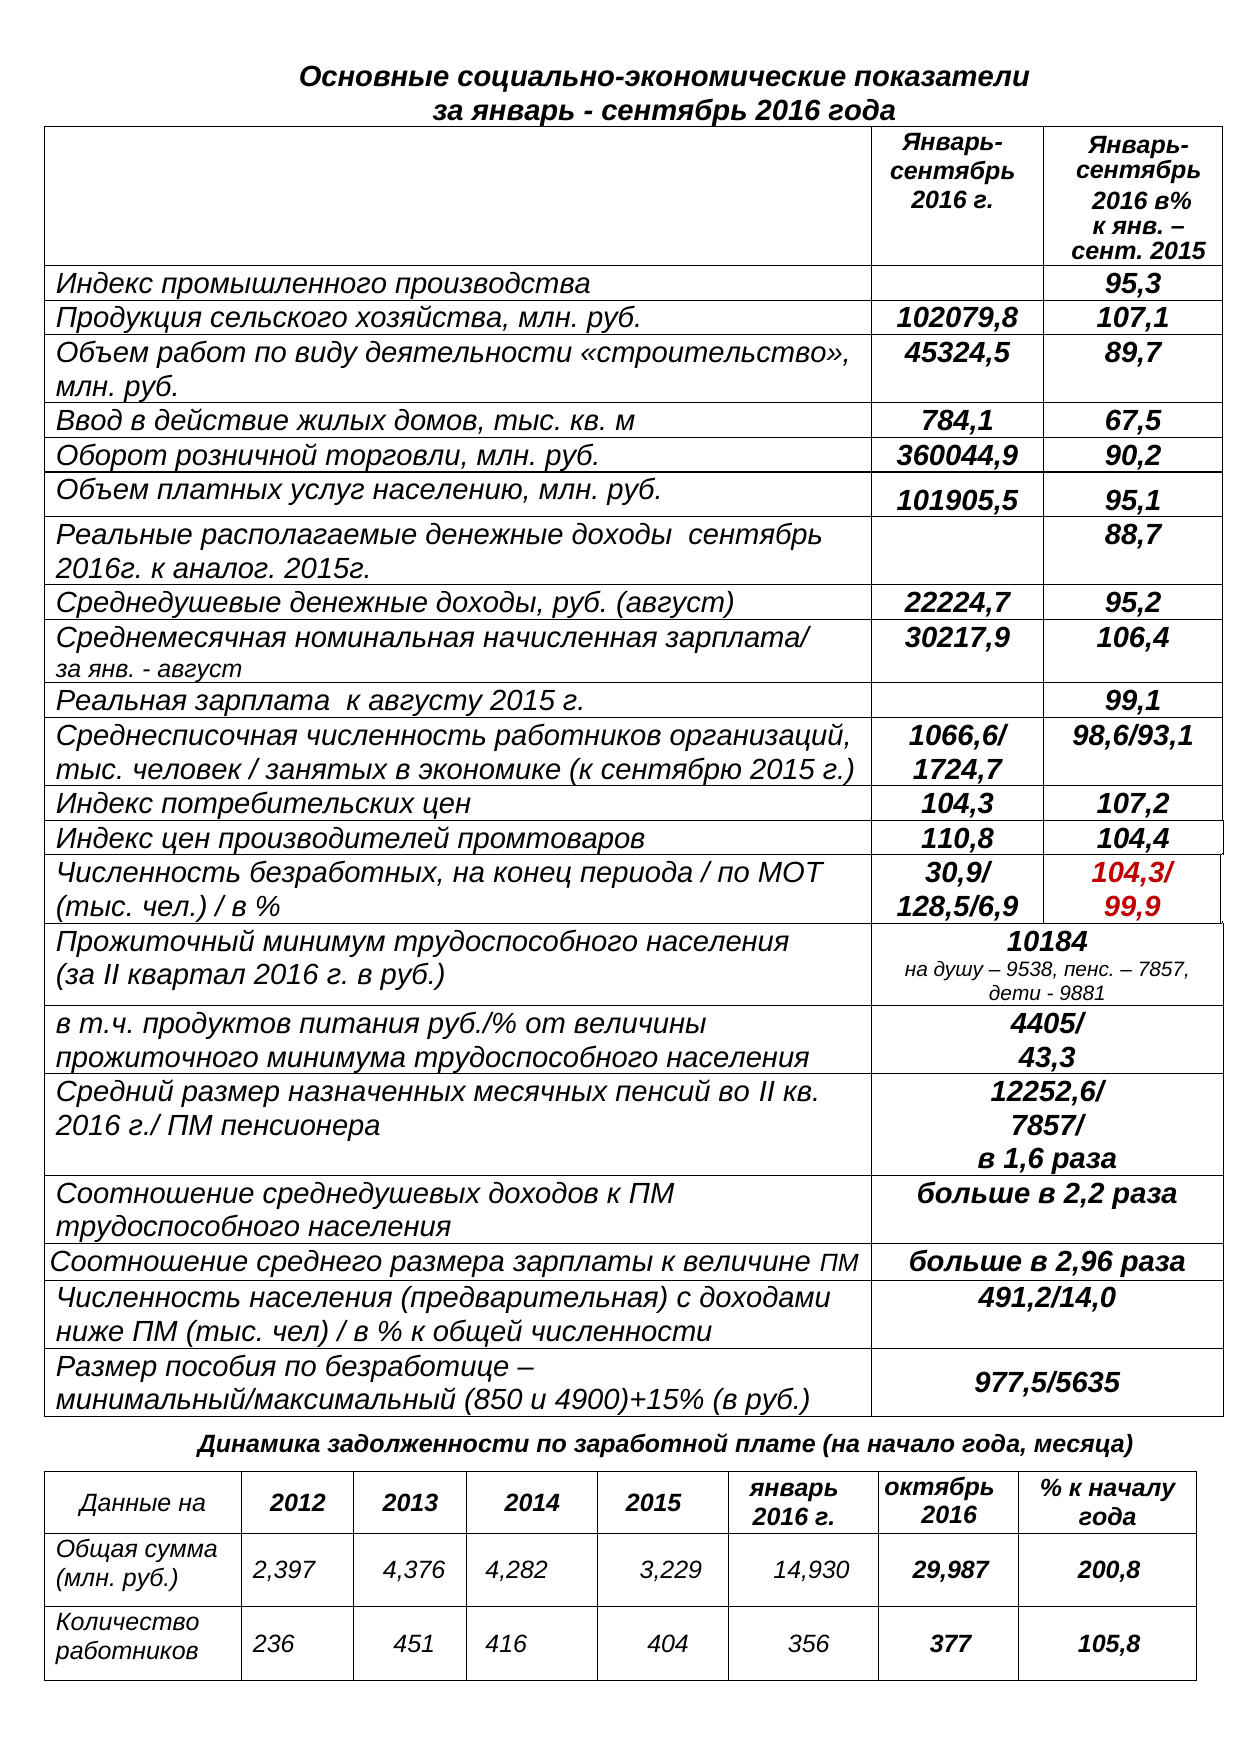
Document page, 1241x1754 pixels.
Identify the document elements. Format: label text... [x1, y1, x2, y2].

table_cell [872, 517, 1043, 584]
table_cell Средний размер назначенных месячных пенсий во II кв. 2016 г./ ПМ пенсионера [45, 1074, 871, 1175]
table_cell Индекс промышленного производства [45, 266, 871, 299]
table_header октябрь 2016 [879, 1472, 1018, 1533]
table_cell Реальная зарплата к августу 2015 г. [45, 683, 871, 717]
table_cell 3,229 [598, 1534, 728, 1606]
table_cell 98,6/93,1 [1044, 718, 1222, 785]
table_cell больше в 2,96 раза [872, 1244, 1223, 1279]
table_cell 104,4 [1044, 821, 1223, 854]
table_cell 30,9/ 128,5/6,9 [872, 855, 1043, 922]
table_cell 106,4 [1044, 620, 1222, 682]
table_cell 104,3 [872, 786, 1043, 820]
table_cell Среднемесячная номинальная начисленная зарплата/ за янв. - август [45, 620, 871, 682]
table_cell 2,397 [242, 1534, 353, 1606]
table_cell 451 [354, 1607, 466, 1680]
table_cell 1066,6/ 1724,7 [872, 718, 1043, 785]
table_cell 360044,9 [872, 438, 1043, 471]
table_cell Ввод в действие жилых домов, тыс. кв. м [45, 403, 871, 437]
table_cell Размер пособия по безработице – минимальный/максимальный (850 и 4900)+15% (в руб.) [45, 1349, 871, 1416]
table_cell Индекс цен производителей промтоваров [45, 821, 871, 854]
table_header 2014 [467, 1472, 597, 1533]
table_cell 30217,9 [872, 620, 1043, 682]
text за январь - сентябрь 2016 года [177, 93, 1152, 126]
table_cell Индекс потребительских цен [45, 786, 871, 820]
table_cell 45324,5 [872, 335, 1043, 402]
table_header 2012 [242, 1472, 353, 1533]
table_cell больше в 2,2 раза [872, 1176, 1223, 1243]
table_cell Объем платных услуг населению, млн. руб. [45, 473, 871, 516]
table_cell 29,987 [879, 1534, 1018, 1606]
table_cell 356 [729, 1607, 878, 1680]
table_cell Реальные располагаемые денежные доходы сентябрь 2016г. к аналог. 2015г. [45, 517, 871, 584]
table_cell [872, 683, 1043, 717]
table_cell 104,3/ 99,9 [1044, 855, 1220, 922]
table_cell 105,8 [1019, 1607, 1196, 1680]
table_cell Среднесписочная численность работников организаций, тыс. человек / занятых в экономике (к сентябрю 2015 г.) [45, 718, 871, 785]
table_cell 95,2 [1044, 585, 1222, 619]
table_cell Соотношение среднедушевых доходов к ПМ трудоспособного населения [45, 1176, 871, 1243]
table_cell 88,7 [1044, 517, 1222, 584]
table_cell 110,8 [872, 821, 1043, 854]
table_cell в т.ч. продуктов питания руб./% от величины прожиточного минимума трудоспособного населения [45, 1006, 871, 1073]
table_cell [872, 266, 1043, 299]
table_cell 404 [598, 1607, 728, 1680]
table_cell Прожиточный минимум трудоспособного населения (за II квартал 2016 г. в руб.) [45, 924, 871, 1005]
table_header 2015 [598, 1472, 728, 1533]
table_cell 4405/ 43,3 [872, 1006, 1223, 1073]
table_cell 4,376 [354, 1534, 466, 1606]
table_cell 90,2 [1044, 438, 1222, 471]
table_cell Среднедушевые денежные доходы, руб. (август) [45, 585, 871, 619]
table_cell Количество работников [45, 1607, 241, 1680]
table_cell 22224,7 [872, 585, 1043, 619]
table_cell Общая сумма (млн. руб.) [45, 1534, 241, 1606]
table_cell 12252,6/ 7857/ в 1,6 раза [872, 1074, 1223, 1175]
table_cell 377 [879, 1607, 1018, 1680]
table_header 2013 [354, 1472, 466, 1533]
text Основные социально-экономические показатели [177, 59, 1152, 93]
table_cell 95,3 [1044, 266, 1222, 299]
table_header Январь-сентябрь 2016 в% к янв. – сент. 2015 [1044, 127, 1222, 265]
table_cell 107,2 [1044, 786, 1222, 820]
table_header Январь-сентябрь 2016 г. [872, 127, 1043, 265]
table_cell 101905,5 [872, 473, 1043, 516]
table_cell 89,7 [1044, 335, 1222, 402]
table_cell Соотношение среднего размера зарплаты к величине ПМ [45, 1244, 871, 1279]
table_header январь 2016 г. [729, 1472, 878, 1533]
table_cell Численность безработных, на конец периода / по МОТ (тыс. чел.) / в % [45, 855, 871, 922]
table_cell Оборот розничной торговли, млн. руб. [45, 438, 871, 471]
table_cell 784,1 [872, 403, 1043, 437]
table_cell 102079,8 [872, 301, 1043, 334]
table_cell 4,282 [467, 1534, 597, 1606]
table_cell 491,2/14,0 [872, 1281, 1223, 1348]
table_cell Объем работ по виду деятельности «строительство», млн. руб. [45, 335, 871, 402]
table_cell 416 [467, 1607, 597, 1680]
table_cell 107,1 [1044, 301, 1222, 334]
table_header % к началу года [1019, 1472, 1196, 1533]
table_cell 200,8 [1019, 1534, 1196, 1606]
table_cell 14,930 [729, 1534, 878, 1606]
table_cell Продукция сельского хозяйства, млн. руб. [45, 301, 871, 334]
table_cell 99,1 [1044, 683, 1222, 717]
table_header Данные на [45, 1472, 241, 1533]
table_header [45, 127, 871, 265]
table_cell 67,5 [1044, 403, 1222, 437]
table_cell Численность населения (предварительная) с доходами ниже ПМ (тыс. чел) / в % к общей численности [45, 1281, 871, 1348]
table_cell 95,1 [1044, 473, 1222, 516]
table_cell 236 [242, 1607, 353, 1680]
table_cell 10184 на душу – 9538, пенс. – 7857, дети - 9881 [872, 923, 1223, 1005]
text Динамика задолженности по заработной плате (на начало года, месяца) [121, 1429, 1211, 1458]
table_cell 977,5/5635 [872, 1349, 1223, 1416]
